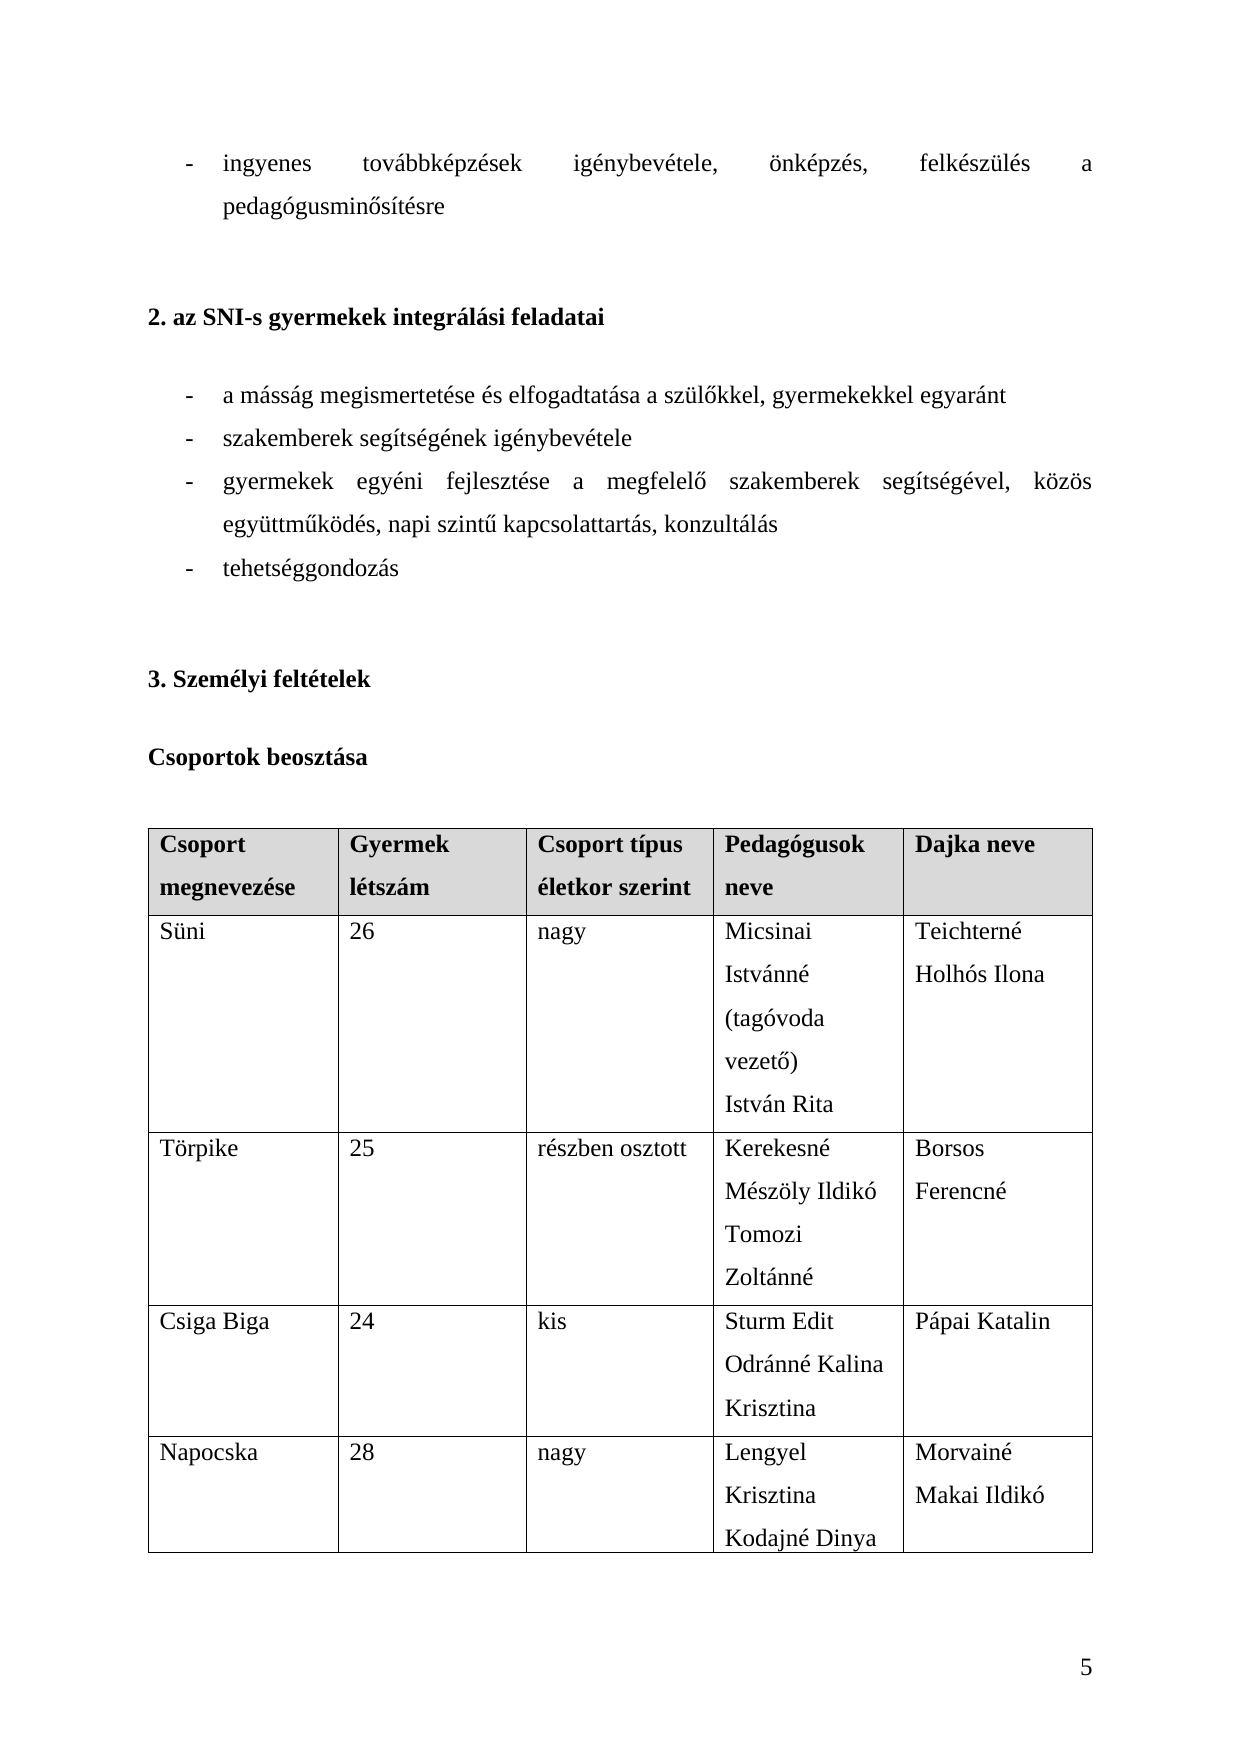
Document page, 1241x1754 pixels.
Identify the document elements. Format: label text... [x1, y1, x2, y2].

table_header Dajka neve [904, 829, 1092, 915]
table_cell Sturm Edit Odránné Kalina Krisztina [714, 1306, 903, 1436]
table_header Csoport típus életkor szerint [527, 829, 713, 915]
subtitle 3. Személyi feltételek [148, 664, 1093, 693]
table_cell nagy [527, 1437, 713, 1552]
table_cell Kerekesné Mészöly Ildikó Tomozi Zoltánné [714, 1133, 903, 1305]
table_header Csoport megnevezése [149, 829, 338, 915]
table_cell Süni [149, 916, 338, 1132]
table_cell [714, 1437, 903, 1552]
table_cell Micsinai Istvánné (tagóvoda vezető) István Rita [714, 916, 903, 1132]
list tehetséggondozás [185, 553, 1093, 581]
table_cell 24 [339, 1306, 526, 1436]
list szakemberek segítségének igénybevétele [185, 423, 1093, 452]
table_cell 25 [339, 1133, 526, 1305]
table_cell részben osztott [527, 1133, 713, 1305]
table_cell 28 [339, 1437, 526, 1552]
table_header Pedagógusok neve [714, 829, 903, 915]
list gyermekek egyéni fejlesztése a megfelelő szakemberek segítségével, közös együttműködés, napi szintű kapcsolattartás, konzultálás [185, 466, 1093, 538]
table_cell nagy [527, 916, 713, 1132]
table_cell Napocska [149, 1437, 338, 1552]
table_cell Borsos Ferencné [904, 1133, 1092, 1305]
list ingyenes továbbképzések igénybevétele, önképzés, felkészülés a pedagógusminősítésre [185, 148, 1093, 219]
list a másság megismertetése és elfogadtatása a szülőkkel, gyermekekkel egyaránt [185, 380, 1093, 409]
table_cell Törpike [149, 1133, 338, 1305]
table_header Gyermek létszám [339, 829, 526, 915]
table_cell 26 [339, 916, 526, 1132]
table_cell Pápai Katalin [904, 1306, 1092, 1436]
table_cell Csiga Biga [149, 1306, 338, 1436]
text Csoportok beosztása [148, 742, 1093, 771]
subtitle 2. az SNI-s gyermekek integrálási feladatai [148, 302, 1093, 331]
table_cell kis [527, 1306, 713, 1436]
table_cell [904, 1437, 1092, 1552]
table_cell Teichterné Holhós Ilona [904, 916, 1092, 1132]
